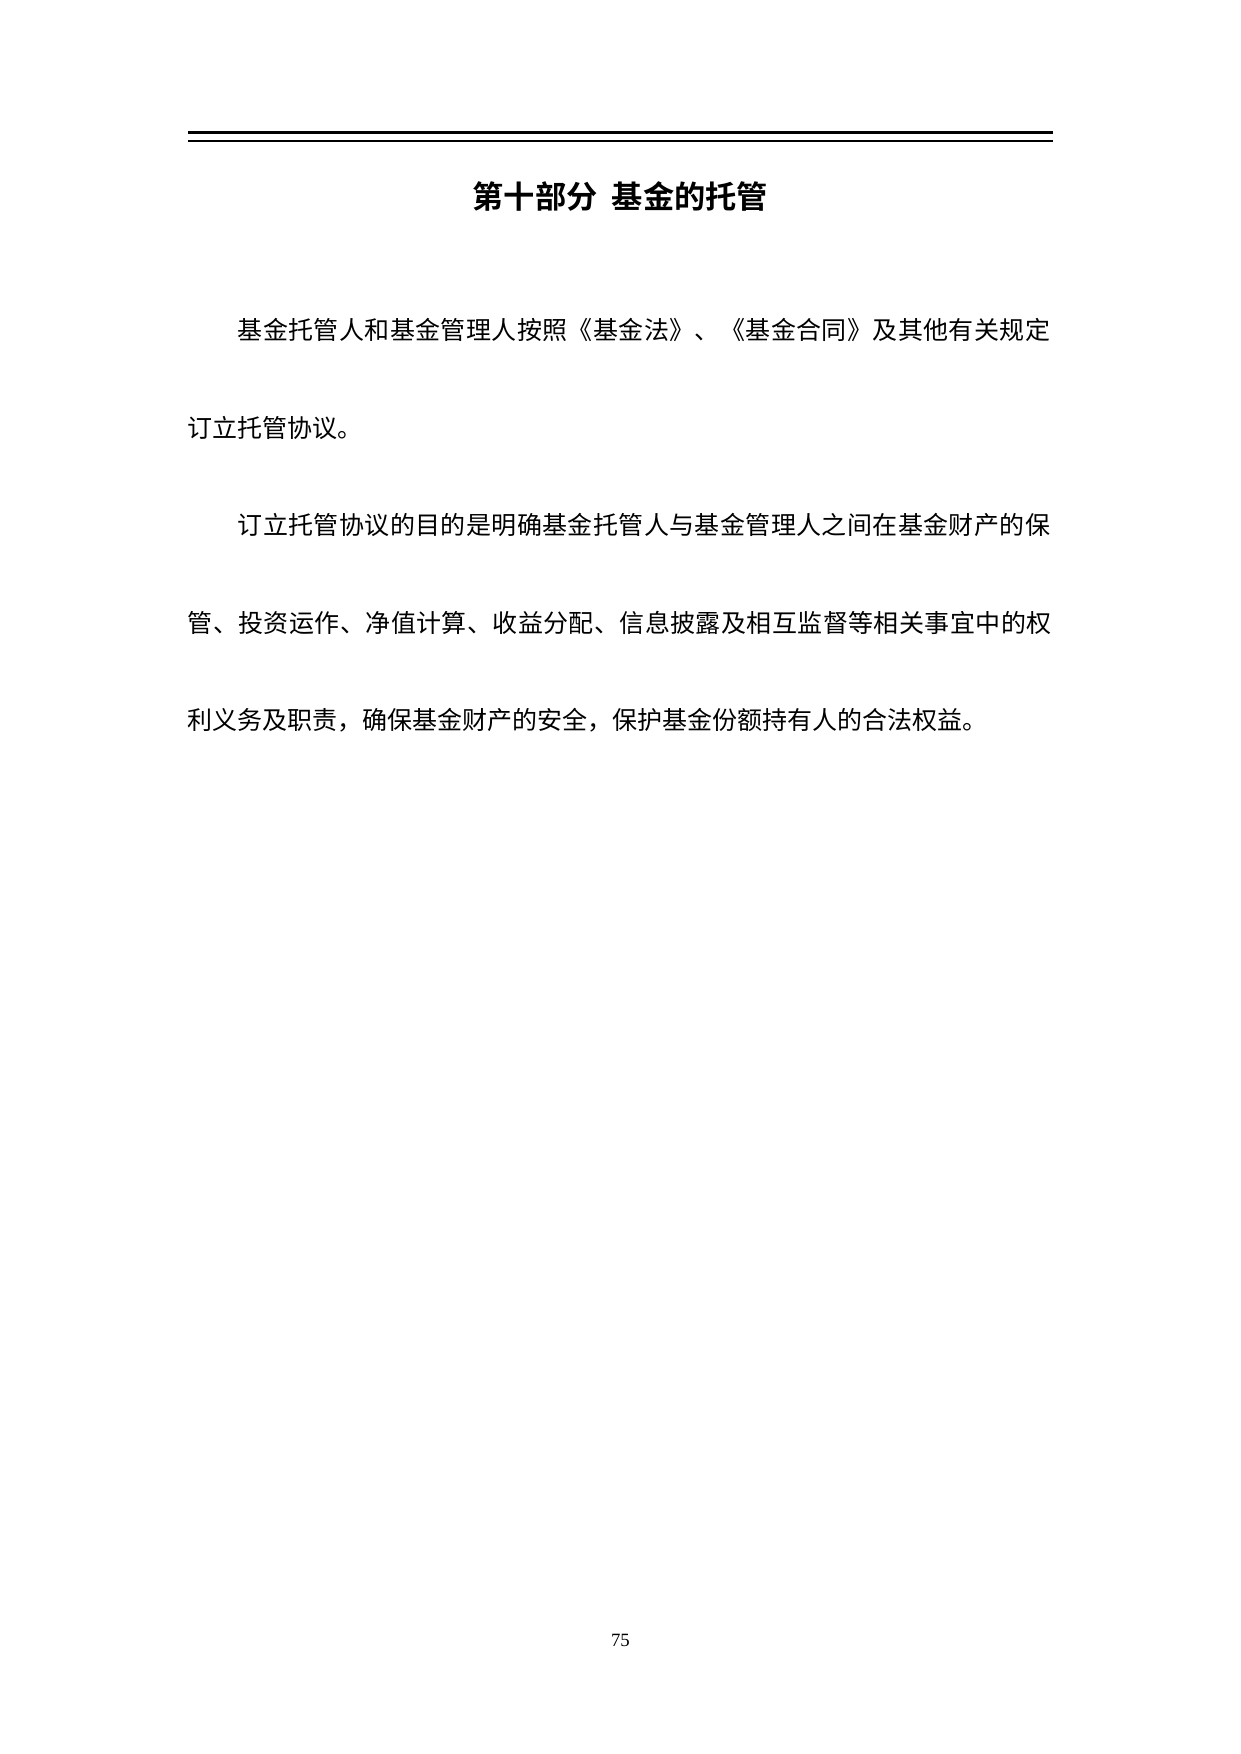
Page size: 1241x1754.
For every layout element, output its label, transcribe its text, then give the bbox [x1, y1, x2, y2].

subtitle 第十部分 基金的托管 [187, 162, 1053, 227]
text 基金托管人和基金管理人按照《基金法》、《基金合同》及其他有关规定订立托管协议。 [187, 296, 1053, 459]
text 订立托管协议的目的是明确基金托管人与基金管理人之间在基金财产的保管、投资运作、净值计算、收益分配、信息披露及相互监督等相关事宜中的权利义务及职责，确保基金财产的安全，保护基金份额持有人的合法权益。 [187, 477, 1053, 737]
